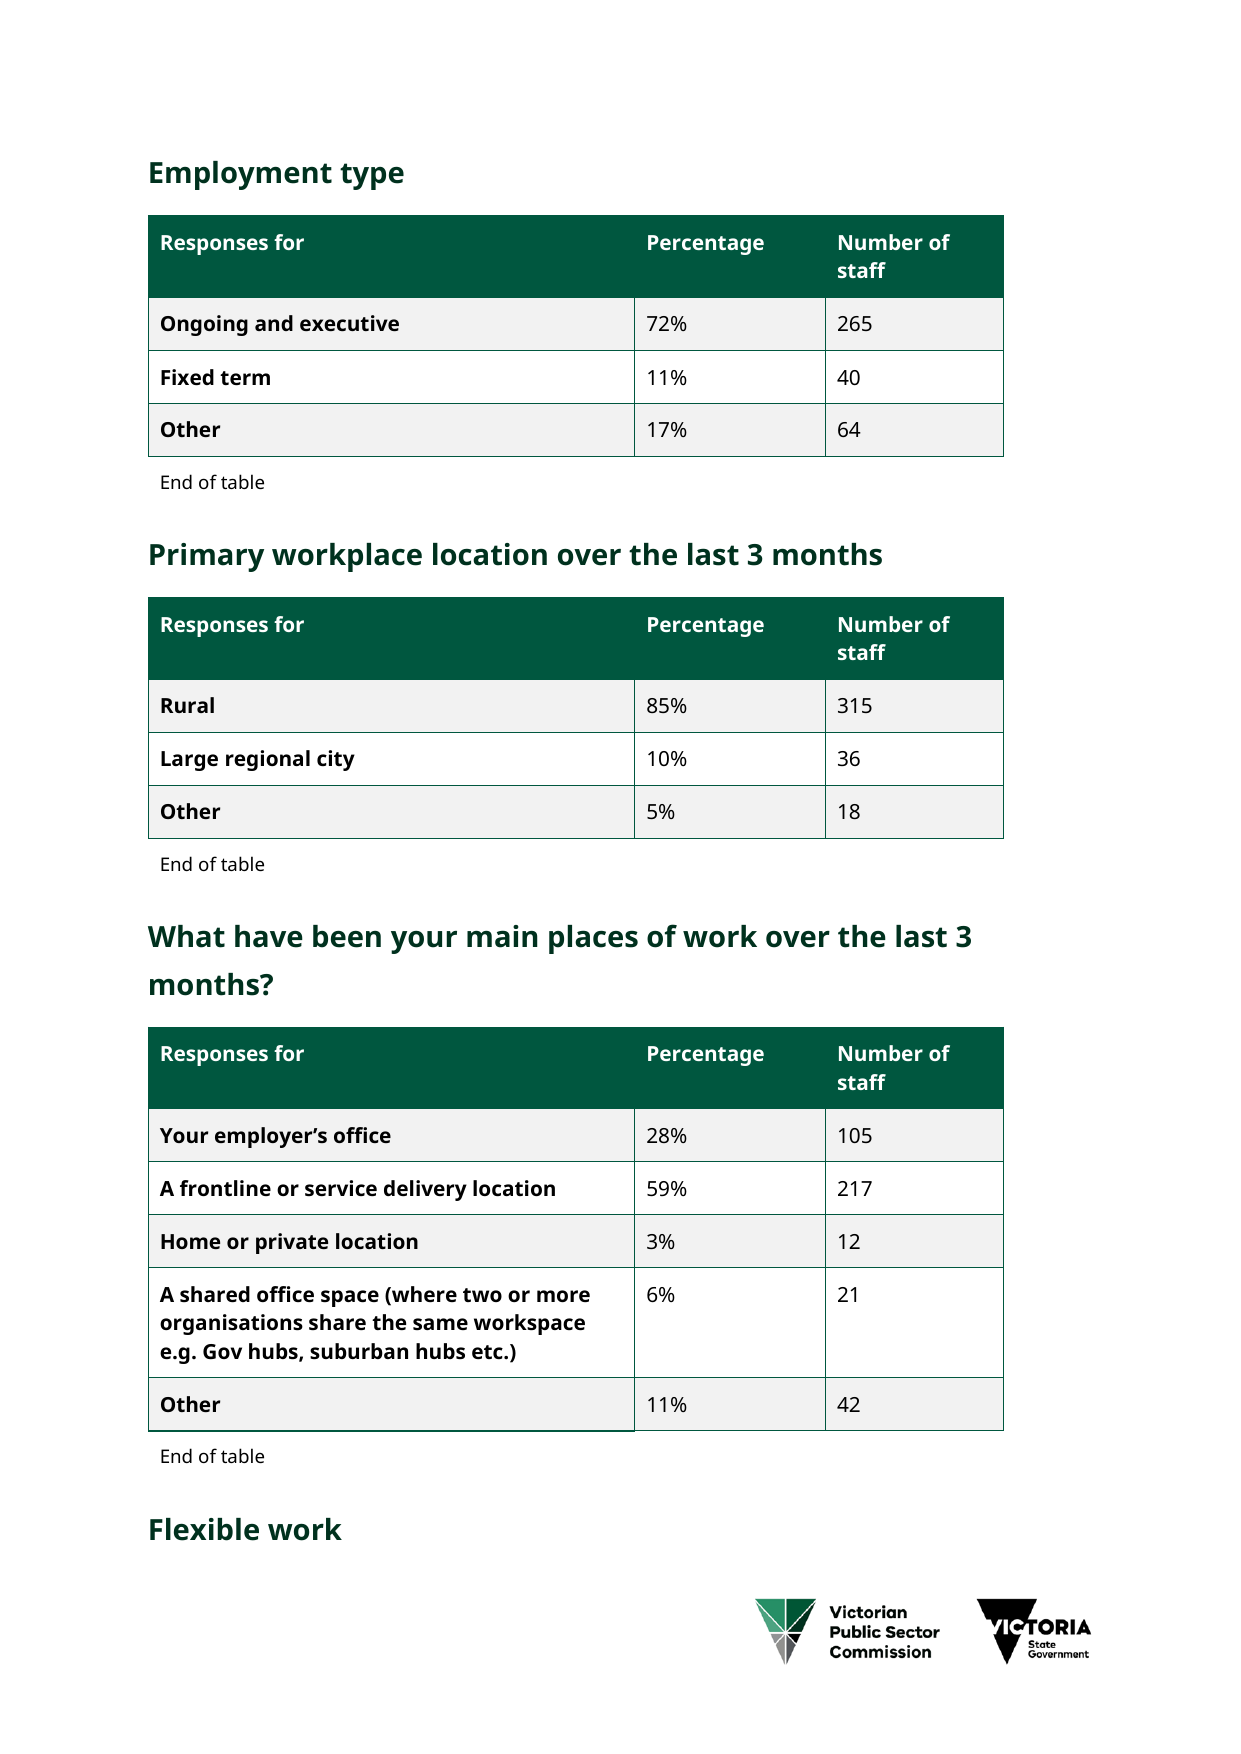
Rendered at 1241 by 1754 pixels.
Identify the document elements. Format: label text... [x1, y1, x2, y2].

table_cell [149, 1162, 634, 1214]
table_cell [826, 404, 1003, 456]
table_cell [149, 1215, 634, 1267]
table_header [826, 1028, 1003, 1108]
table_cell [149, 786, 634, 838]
subtitle Primary workplace location over the last 3 months [148, 535, 1092, 574]
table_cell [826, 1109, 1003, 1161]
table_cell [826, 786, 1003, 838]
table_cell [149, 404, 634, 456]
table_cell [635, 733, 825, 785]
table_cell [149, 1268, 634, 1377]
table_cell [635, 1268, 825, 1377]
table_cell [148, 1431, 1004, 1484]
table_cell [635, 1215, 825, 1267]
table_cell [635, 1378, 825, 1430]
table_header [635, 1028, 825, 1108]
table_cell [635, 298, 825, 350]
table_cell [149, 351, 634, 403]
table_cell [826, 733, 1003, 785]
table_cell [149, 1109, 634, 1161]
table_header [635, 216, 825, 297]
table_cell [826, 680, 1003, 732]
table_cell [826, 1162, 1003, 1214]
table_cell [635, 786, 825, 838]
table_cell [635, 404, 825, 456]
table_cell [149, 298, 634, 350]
subtitle Employment type [148, 153, 1092, 192]
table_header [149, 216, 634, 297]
picture [754, 1598, 1093, 1666]
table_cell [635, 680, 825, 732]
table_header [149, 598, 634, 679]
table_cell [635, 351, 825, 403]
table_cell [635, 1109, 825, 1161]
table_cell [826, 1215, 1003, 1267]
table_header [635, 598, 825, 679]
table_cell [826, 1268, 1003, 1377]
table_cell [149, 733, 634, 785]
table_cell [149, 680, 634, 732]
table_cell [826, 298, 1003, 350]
subtitle Flexible work [148, 1509, 1092, 1549]
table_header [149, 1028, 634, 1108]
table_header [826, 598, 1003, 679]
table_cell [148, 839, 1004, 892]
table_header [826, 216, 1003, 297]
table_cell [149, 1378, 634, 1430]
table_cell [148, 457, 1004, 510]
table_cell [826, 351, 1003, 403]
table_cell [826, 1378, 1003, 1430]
subtitle What have been your main places of work over the last 3 months? [148, 917, 1092, 1004]
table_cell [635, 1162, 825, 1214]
